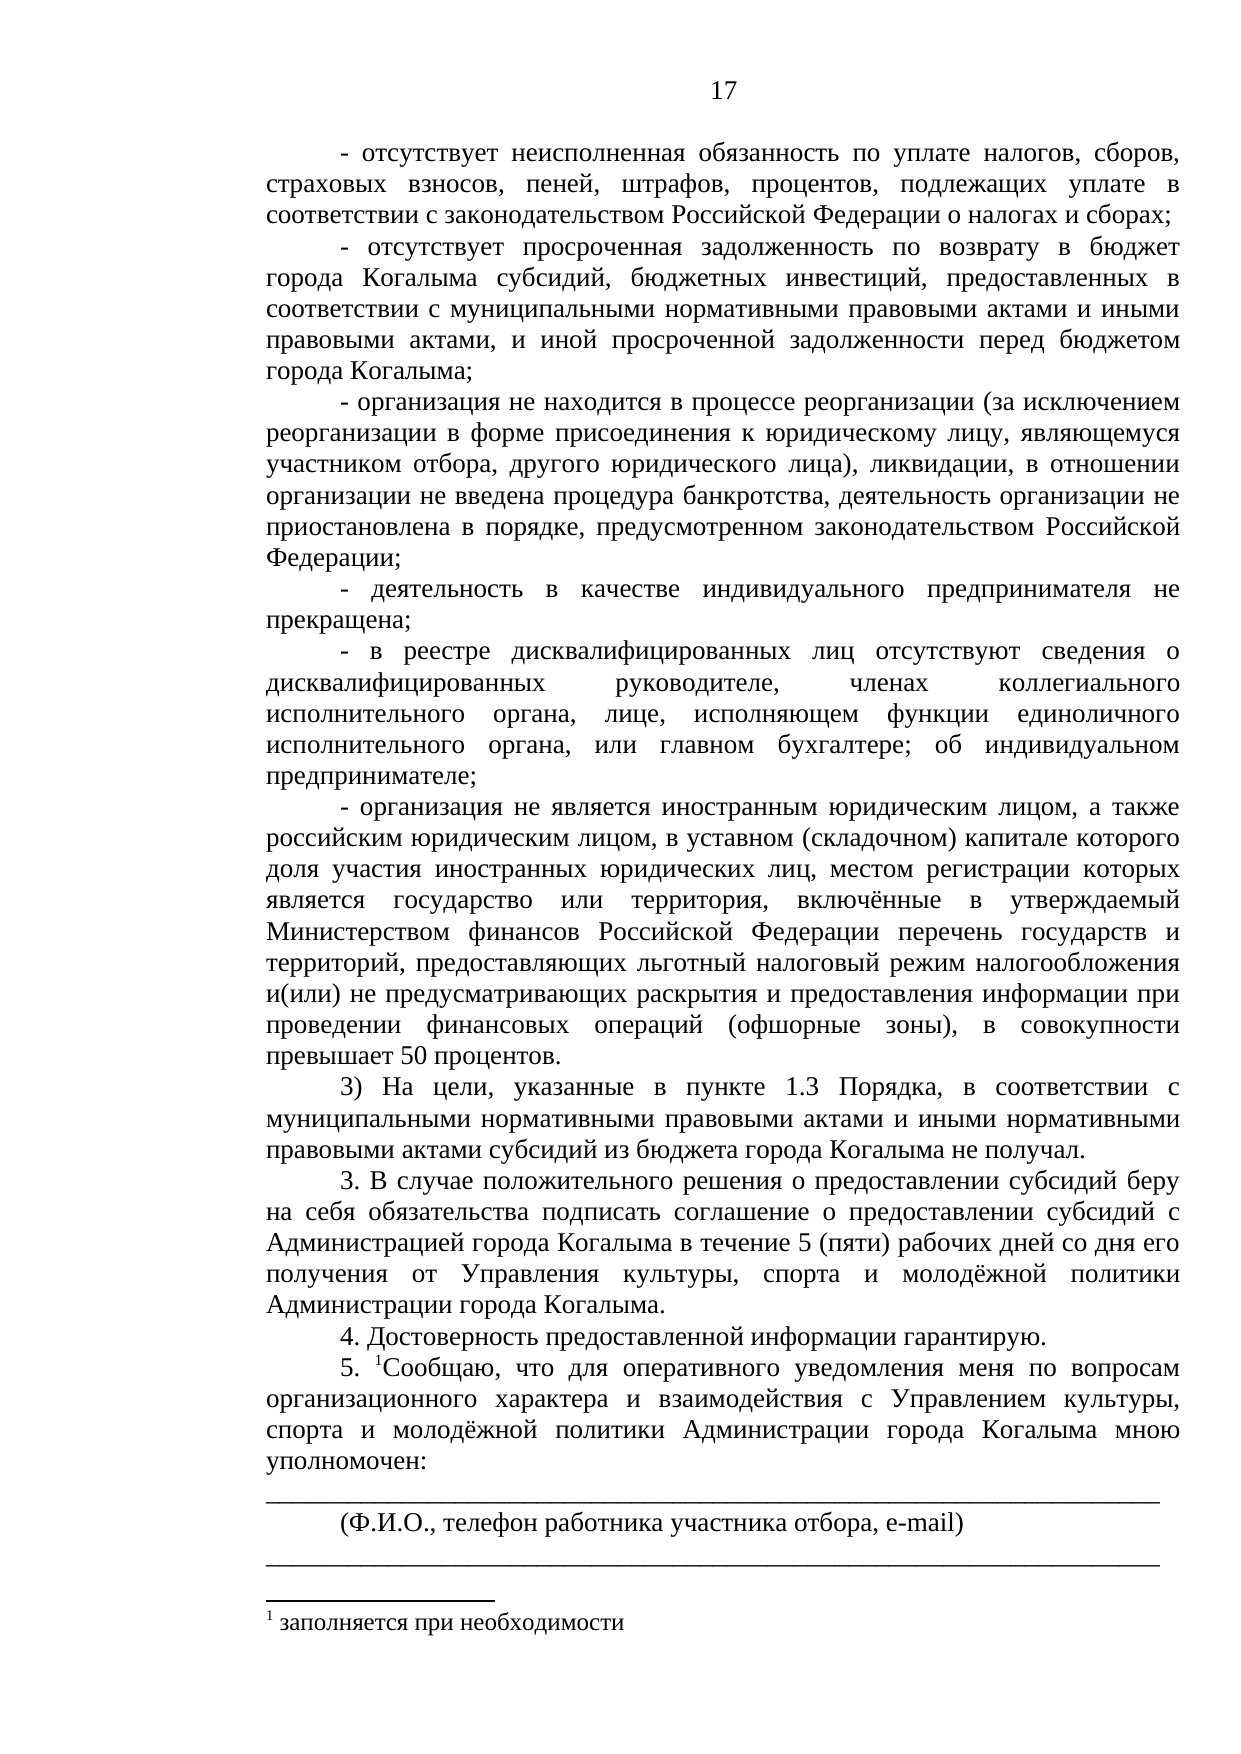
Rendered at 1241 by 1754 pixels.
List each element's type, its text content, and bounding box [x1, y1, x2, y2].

text 5. Сообщаю, что для оперативного уведомления меня по вопросам организационного характера и взаимодействия с Управлением культуры, спорта и молодёжной политики Администрации города Когалыма мною уполномочен: [266, 1351, 1181, 1475]
text (Ф.И.О., телефон работника участника отбора, e-mail) [266, 1507, 1181, 1538]
text 3) На цели, указанные в пункте 1.3 Порядка, в соответствии с муниципальными нормативными правовыми актами и иными нормативными правовыми актами субсидий из бюджета города Когалыма не получал. [266, 1071, 1181, 1164]
text - организация не находится в процессе реорганизации (за исключением реорганизации в форме присоединения к юридическому лицу, являющемуся участником отбора, другого юридического лица), ликвидации, в отношении организации не введена процедура банкротства, деятельность организации не приостановлена в порядке, предусмотренном законодательством Российской Федерации; [266, 385, 1181, 572]
text - организация не является иностранным юридическим лицом, а также российским юридическим лицом, в уставном (складочном) капитале которого доля участия иностранных юридических лиц, местом регистрации которых является государство или территория, включённые в утверждаемый Министерством финансов Российской Федерации перечень государств и территорий, предоставляющих льготный налоговый режим налогообложения и(или) не предусматривающих раскрытия и предоставления информации при проведении финансовых операций (офшорные зоны), в совокупности превышает 50 процентов. [266, 790, 1181, 1071]
text - отсутствует неисполненная обязанность по уплате налогов, сборов, страховых взносов, пеней, штрафов, процентов, подлежащих уплате в соответствии с законодательством Российской Федерации о налогах и сборах; [266, 136, 1181, 229]
text - в реестре дисквалифицированных лиц отсутствуют сведения о дисквалифицированных руководителе, членах коллегиального исполнительного органа, лице, исполняющем функции единоличного исполнительного органа, или главном бухгалтере; об индивидуальном предпринимателе; [266, 634, 1181, 790]
text - отсутствует просроченная задолженность по возврату в бюджет города Когалыма субсидий, бюджетных инвестиций, предоставленных в соответствии с муниципальными нормативными правовыми актами и иными правовыми актами, и иной просроченной задолженности перед бюджетом города Когалыма; [266, 229, 1181, 385]
text - деятельность в качестве индивидуального предпринимателя не прекращена; [266, 572, 1181, 634]
text __________________________________________________________________ [266, 1538, 1181, 1569]
text 3. В случае положительного решения о предоставлении субсидий беру на себя обязательства подписать соглашение о предоставлении субсидий с Администрацией города Когалыма в течение 5 (пяти) рабочих дней со дня его получения от Управления культуры, спорта и молодёжной политики Администрации города Когалыма. [266, 1164, 1181, 1320]
text 4. Достоверность предоставленной информации гарантирую. [266, 1320, 1181, 1351]
text __________________________________________________________________ [266, 1475, 1181, 1507]
